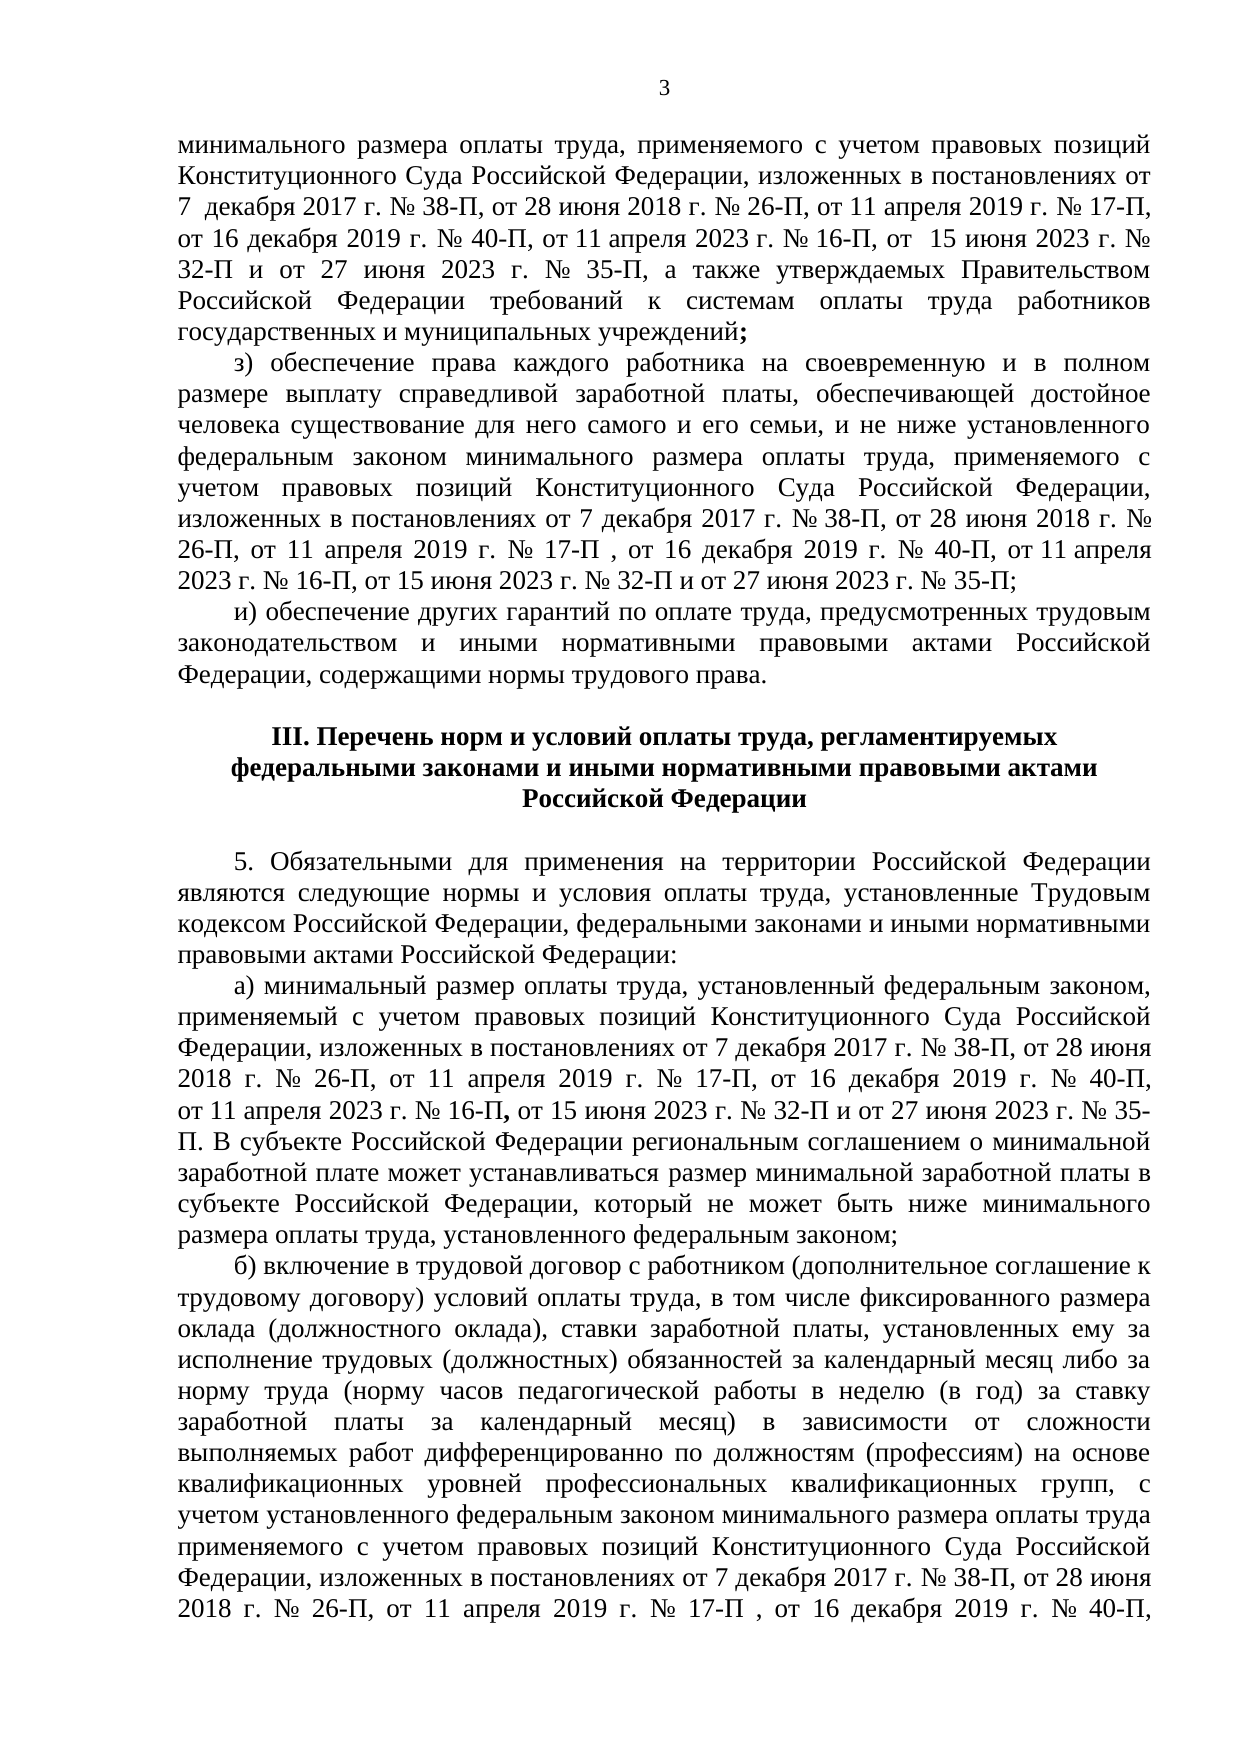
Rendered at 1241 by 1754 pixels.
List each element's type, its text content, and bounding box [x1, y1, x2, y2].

text и) обеспечение других гарантий по оплате труда, предусмотренных трудовым законодательством и иными нормативными правовыми актами Российской Федерации, содержащими нормы трудового права. [177, 595, 1152, 689]
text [177, 1249, 1152, 1623]
text а) минимальный размер оплаты труда, установленный федеральным законом, применяемый с учетом правовых позиций Конституционного Суда Российской Федерации, изложенных в постановлениях от 7 декабря 2017 г. № 38-П, от 28 июня 2018 г. № 26-П, от 11 апреля 2019 г. № 17-П, от 16 декабря 2019 г. № 40-П, от 11 апреля 2023 г. № 16-П, от 15 июня 2023 г. № 32-П и от 27 июня 2023 г. № 35-П. В субъекте Российской Федерации региональным соглашением о минимальной заработной плате может устанавливаться размер минимальной заработной платы в субъекте Российской Федерации, который не может быть ниже минимального размера оплаты труда, установленного федеральным законом; [177, 969, 1152, 1249]
text з) обеспечение права каждого работника на своевременную и в полном размере выплату справедливой заработной платы, обеспечивающей достойное человека существование для него самого и его семьи, и не ниже установленного федеральным законом минимального размера оплаты труда, применяемого с учетом правовых позиций Конституционного Суда Российской Федерации, изложенных в постановлениях от 7 декабря 2017 г. № 38-П, от 28 июня 2018 г. № 26-П, от 11 апреля 2019 г. № 17-П , от 16 декабря 2019 г. № 40-П, от 11 апреля 2023 г. № 16-П, от 15 июня 2023 г. № 32-П и от 27 июня 2023 г. № 35-П; [177, 346, 1152, 595]
title III. Перечень норм и условий оплаты труда, регламентируемых [177, 720, 1152, 751]
title федеральными законами и иными нормативными правовыми актами [177, 751, 1152, 782]
text 5. Обязательными для применения на территории Российской Федерации являются следующие нормы и условия оплаты труда, установленные Трудовым кодексом Российской Федерации, федеральными законами и иными нормативными правовыми актами Российской Федерации: [177, 844, 1152, 969]
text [177, 128, 1152, 346]
title Российской Федерации [177, 782, 1152, 813]
